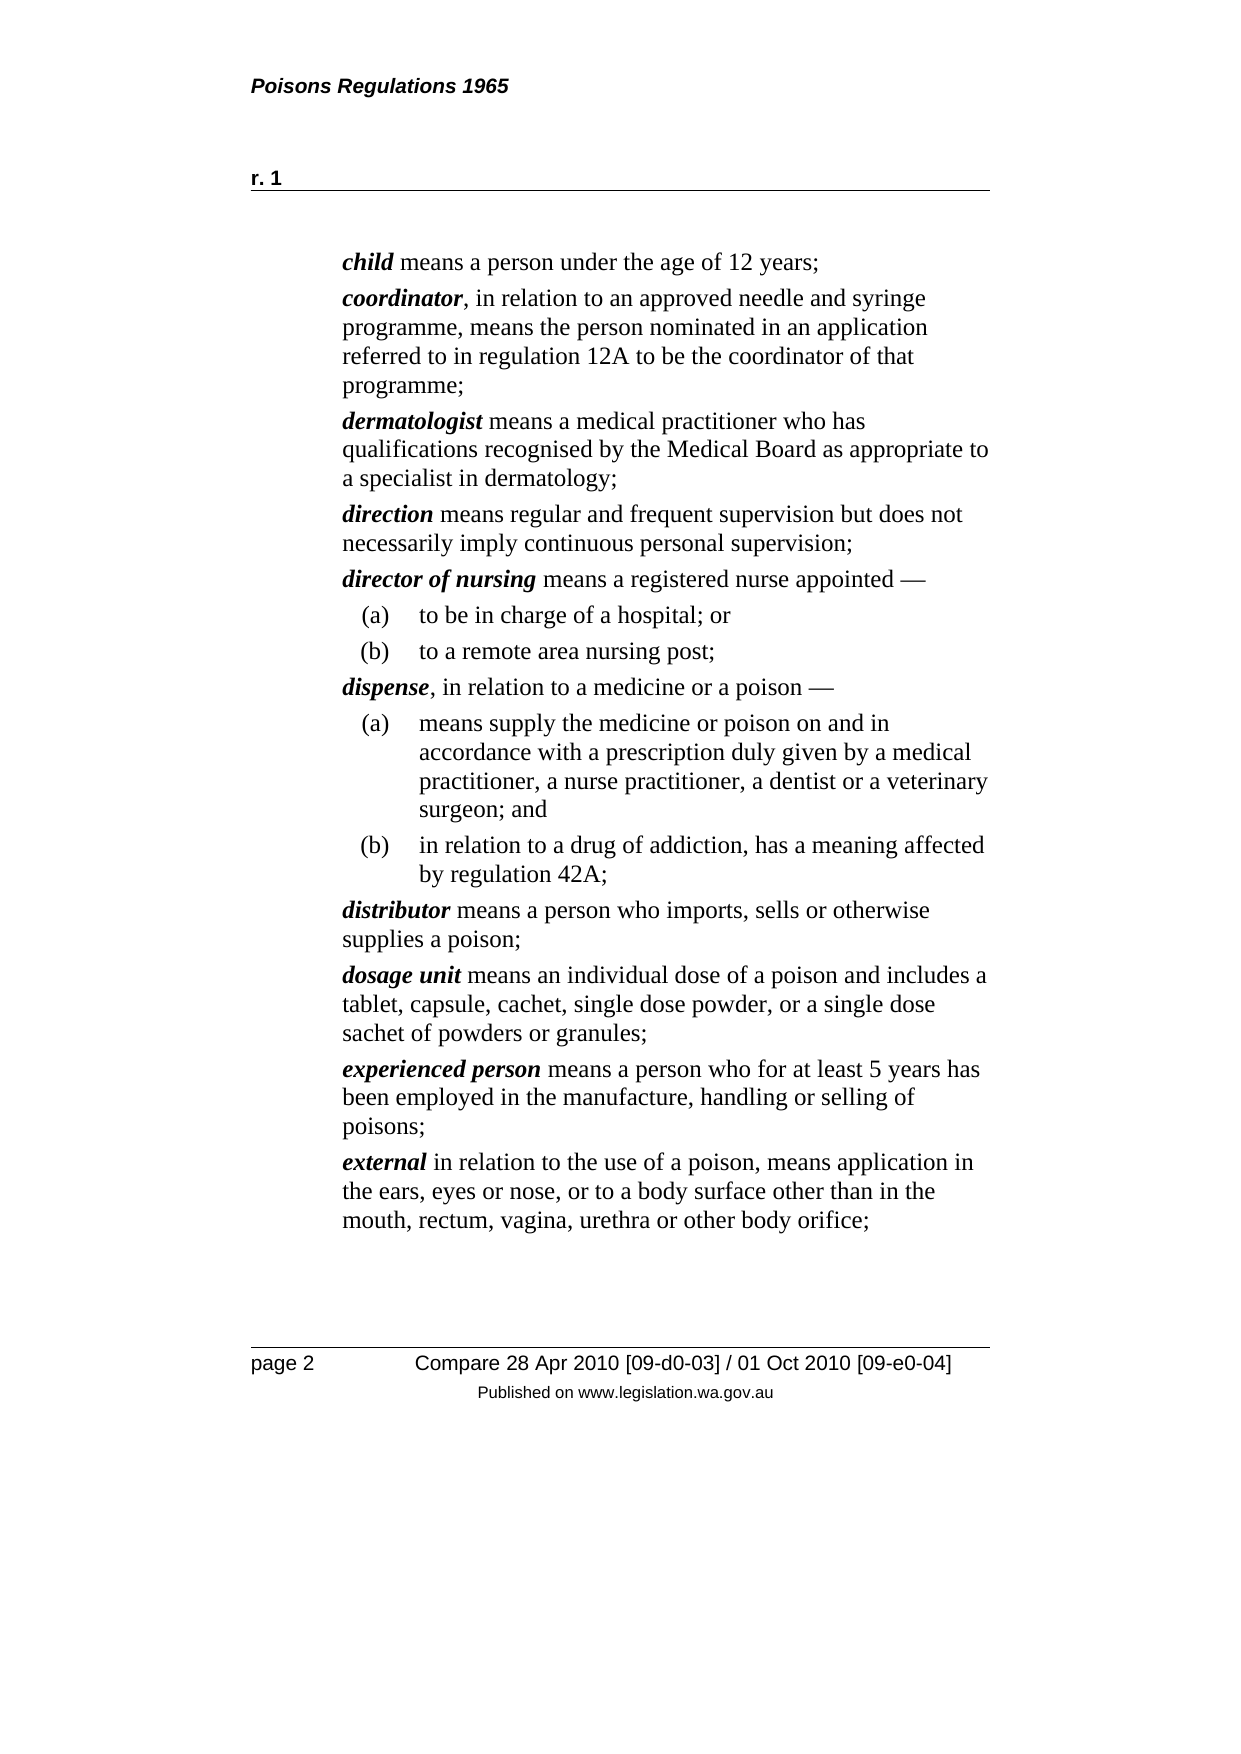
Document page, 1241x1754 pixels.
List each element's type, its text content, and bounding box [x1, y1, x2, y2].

text (b) to a remote area nursing post; [251, 636, 990, 665]
text director of nursing means a registered nurse appointed — [251, 564, 990, 593]
text (a) to be in charge of a hospital; or [251, 600, 990, 629]
text dosage unit means an individual dose of a poison and includes a tablet, capsule, cachet, single dose powder, or a single dose sachet of powders or granules; [251, 960, 990, 1046]
text child means a person under the age of 12 years; [251, 247, 990, 276]
text external in relation to the use of a poison, means application in the ears, eyes or nose, or to a body surface other than in the mouth, rectum, vagina, urethra or other body orifice; [251, 1147, 990, 1233]
text dermatologist means a medical practitioner who has qualifications recognised by the Medical Board as appropriate to a specialist in dermatology; [251, 406, 990, 492]
text distributor means a person who imports, sells or otherwise supplies a poison; [251, 895, 990, 953]
text dispense, in relation to a medicine or a poison — [251, 672, 990, 701]
text coordinator, in relation to an approved needle and syringe programme, means the person nominated in an application referred to in regulation 12A to be the coordinator of that programme; [251, 283, 990, 398]
text (a) means supply the medicine or poison on and in accordance with a prescription duly given by a medical practitioner, a nurse practitioner, a dentist or a veterinary surgeon; and [251, 708, 990, 823]
text (b) in relation to a drug of addiction, has a meaning affected by regulation 42A; [251, 831, 990, 888]
text experienced person means a person who for at least 5 years has been employed in the manufacture, handling or selling of poisons; [251, 1054, 990, 1140]
text direction means regular and frequent supervision but does not necessarily imply continuous personal supervision; [251, 499, 990, 557]
